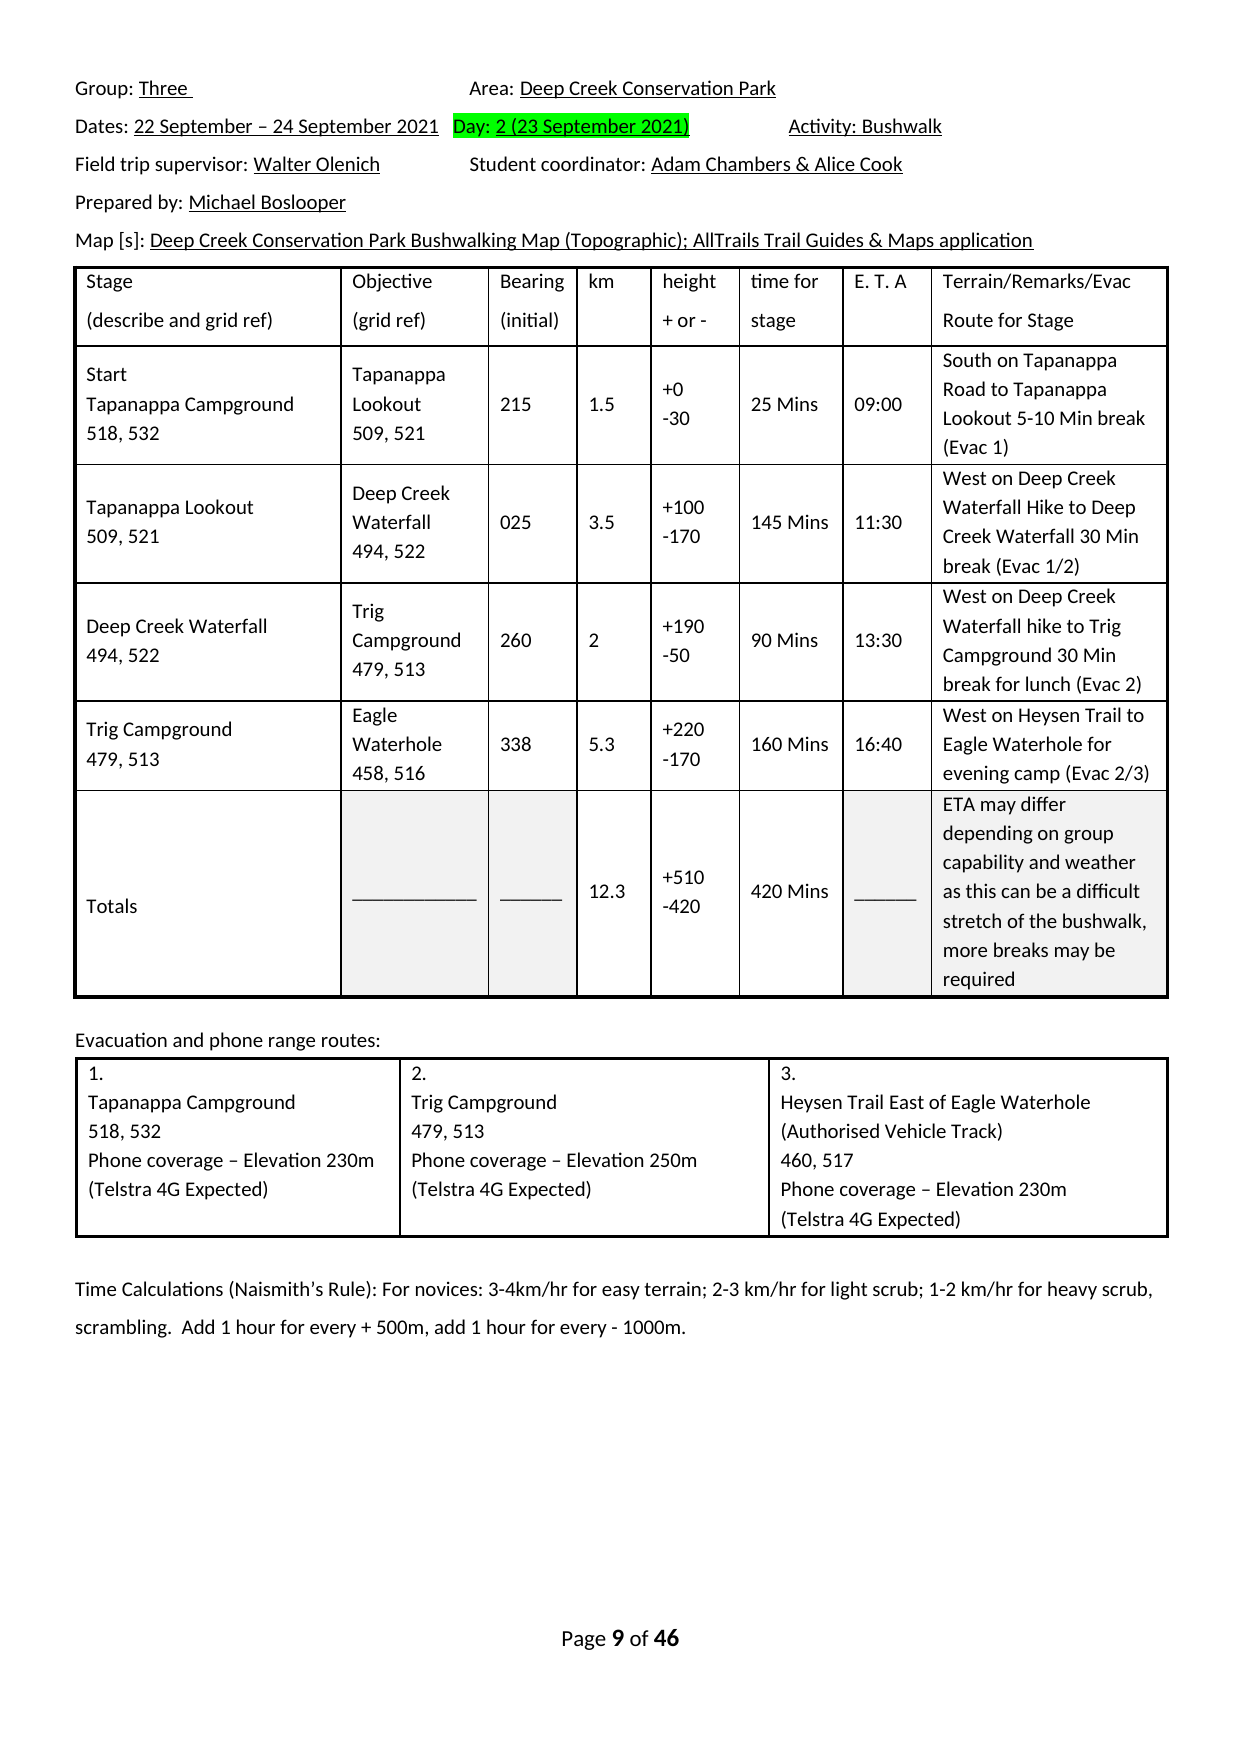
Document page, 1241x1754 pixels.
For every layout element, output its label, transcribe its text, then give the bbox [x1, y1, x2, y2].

text Field trip supervisor: Walter Olenich Student coordinator: Adam Chambers & Alice Cook [75, 151, 1165, 177]
table_header Stage (describe and grid ref) [77, 269, 340, 345]
table_cell 260 [489, 584, 576, 700]
table_header Terrain/Remarks/Evac Route for Stage [932, 269, 1166, 345]
table_cell Trig Campground 479, 513 [342, 584, 488, 700]
table_cell 12.3 [578, 791, 650, 995]
text Evacuation and phone range routes: [75, 1028, 1165, 1053]
table_header 2. Trig Campground 479, 513 Phone coverage – Elevation 250m (Telstra 4G Expected) [401, 1060, 768, 1235]
table_cell 215 [489, 347, 576, 464]
table_cell 420 Mins [740, 791, 842, 995]
table_cell South on Tapanappa Road to Tapanappa Lookout 5-10 Min break (Evac 1) [932, 347, 1166, 464]
table_cell 09:00 [844, 347, 931, 464]
table_cell Tapanappa Lookout 509, 521 [342, 347, 488, 464]
table_cell ______ [844, 791, 931, 995]
table_cell Trig Campground 479, 513 [77, 702, 340, 789]
table_header 1. Tapanappa Campground 518, 532 Phone coverage – Elevation 230m (Telstra 4G Expected) [78, 1060, 399, 1235]
table_header Objective (grid ref) [342, 269, 488, 345]
table_cell Tapanappa Lookout 509, 521 [77, 465, 340, 582]
text Dates: 22 September – 24 September 2021 Day: 2 (23 September 2021) Activity: Bushwalk [75, 113, 453, 138]
table_cell ____________ [342, 791, 488, 995]
table_cell West on Deep Creek Waterfall hike to Trig Campground 30 Min break for lunch (Evac 2) [932, 584, 1166, 700]
table_cell West on Deep Creek Waterfall Hike to Deep Creek Waterfall 30 Min break (Evac 1/2) [932, 465, 1166, 582]
table_cell Deep Creek Waterfall 494, 522 [77, 584, 340, 700]
table_cell 1.5 [578, 347, 650, 464]
table_cell 3.5 [578, 465, 650, 582]
table_header time for stage [740, 269, 842, 345]
table_cell Start Tapanappa Campground 518, 532 [77, 347, 340, 464]
table_cell 338 [489, 702, 576, 789]
table_cell +190 -50 [652, 584, 739, 700]
text Dates: 22 September – 24 September 2021 Day: 2 (23 September 2021) Activity: Bushwalk [689, 113, 1165, 138]
text Map [s]: Deep Creek Conservation Park Bushwalking Map (Topographic); AllTrails Trail Guides & Maps application [75, 227, 1165, 253]
table_cell +100 -170 [652, 465, 739, 582]
table_cell 145 Mins [740, 465, 842, 582]
table_header E. T. A [844, 269, 931, 345]
table_cell 25 Mins [740, 347, 842, 464]
text Group: Three Area: Deep Creek Conservation Park [75, 75, 1165, 100]
table_cell Eagle Waterhole 458, 516 [342, 702, 488, 789]
table_cell 11:30 [844, 465, 931, 582]
table_cell ______ [489, 791, 576, 995]
table_cell 90 Mins [740, 584, 842, 700]
table_cell 025 [489, 465, 576, 582]
table_header Bearing (initial) [489, 269, 576, 345]
table_header km [578, 269, 650, 345]
table_cell 160 Mins [740, 702, 842, 789]
table_header height + or - [652, 269, 739, 345]
table_cell +220 -170 [652, 702, 739, 789]
table_cell +510 -420 [652, 791, 739, 995]
table_cell Deep Creek Waterfall 494, 522 [342, 465, 488, 582]
table_cell Totals [77, 791, 340, 995]
table_cell 13:30 [844, 584, 931, 700]
table_header 3. Heysen Trail East of Eagle Waterhole (Authorised Vehicle Track) 460, 517 Phone coverage – Elevation 230m (Telstra 4G Expected) [770, 1060, 1166, 1235]
table_cell 2 [578, 584, 650, 700]
table_cell 5.3 [578, 702, 650, 789]
table_cell +0 -30 [652, 347, 739, 464]
table_cell West on Heysen Trail to Eagle Waterhole for evening camp (Evac 2/3) [932, 702, 1166, 789]
table_cell 16:40 [844, 702, 931, 789]
table_cell ETA may differ depending on group capability and weather as this can be a difficult stretch of the bushwalk, more breaks may be required [932, 791, 1166, 995]
text Time Calculations (Naismith’s Rule): For novices: 3-4km/hr for easy terrain; 2-3 km/hr for light scrub; 1-2 km/hr for heavy scrub, scrambling. Add 1 hour for every + 500m, add 1 hour for every - 1000m. [75, 1276, 1165, 1340]
text Prepared by: Michael Boslooper [75, 189, 1165, 215]
